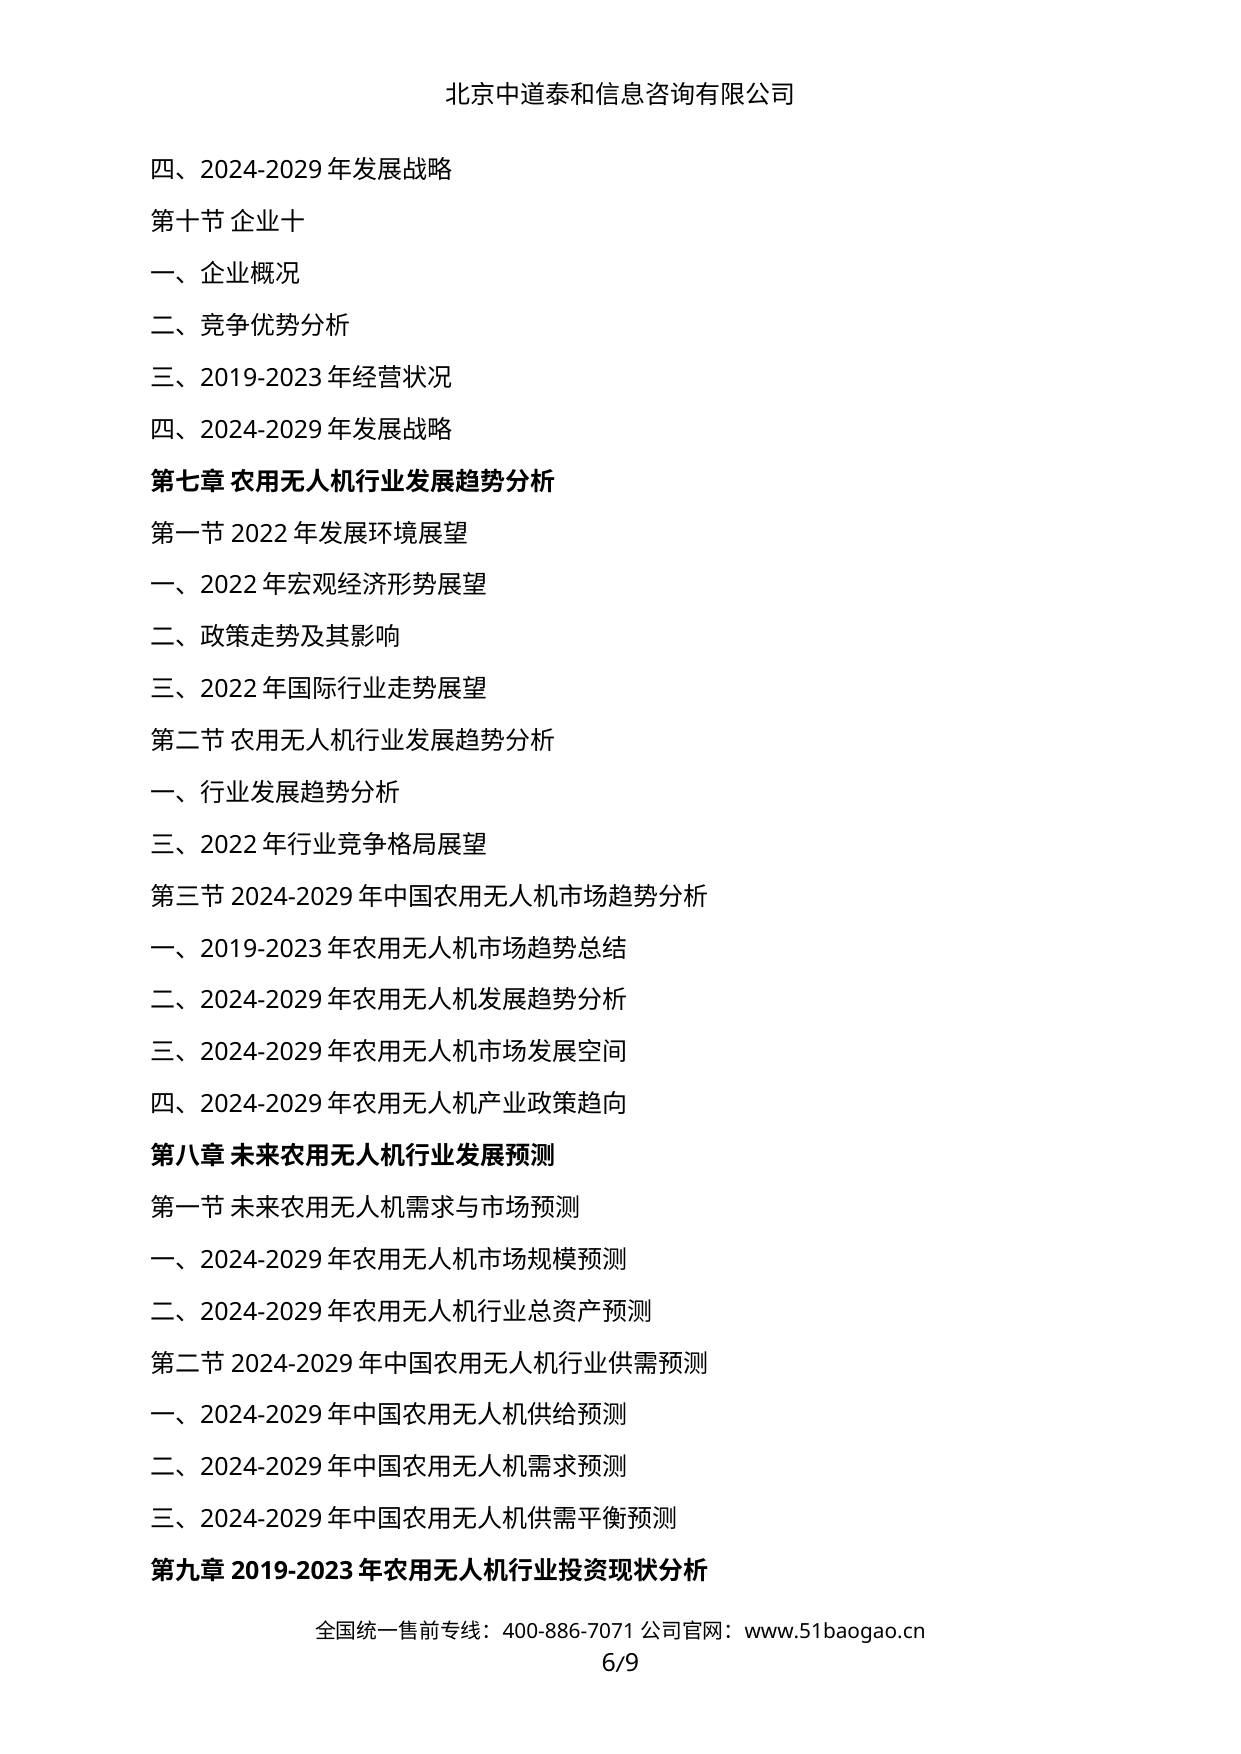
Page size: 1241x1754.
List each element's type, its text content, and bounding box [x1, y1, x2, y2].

text 第十节 企业十 [150, 202, 1090, 238]
text 一、2019-2023年农用无人机市场趋势总结 [150, 928, 1090, 964]
text 二、政策走势及其影响 [150, 617, 1090, 653]
text 三、2019-2023年经营状况 [150, 357, 1090, 394]
text 三、2024-2029年农用无人机市场发展空间 [150, 1032, 1090, 1068]
text 第三节 2024-2029年中国农用无人机市场趋势分析 [150, 876, 1090, 912]
text 四、2024-2029年发展战略 [150, 409, 1090, 446]
text 一、2024-2029年中国农用无人机供给预测 [150, 1395, 1090, 1431]
text 一、2024-2029年农用无人机市场规模预测 [150, 1239, 1090, 1276]
text 四、2024-2029年发展战略 [150, 150, 1090, 186]
text 四、2024-2029年农用无人机产业政策趋向 [150, 1084, 1090, 1120]
text 三、2024-2029年中国农用无人机供需平衡预测 [150, 1499, 1090, 1535]
text 二、2024-2029年农用无人机行业总资产预测 [150, 1291, 1090, 1327]
text 二、2024-2029年农用无人机发展趋势分析 [150, 980, 1090, 1016]
text 一、2022年宏观经济形势展望 [150, 565, 1090, 601]
text 第一节 2022年发展环境展望 [150, 513, 1090, 549]
text 第八章 未来农用无人机行业发展预测 [150, 1136, 1090, 1172]
text 三、2022年行业竞争格局展望 [150, 824, 1090, 861]
text 第一节 未来农用无人机需求与市场预测 [150, 1187, 1090, 1224]
text 第七章 农用无人机行业发展趋势分析 [150, 461, 1090, 497]
text 一、企业概况 [150, 254, 1090, 290]
text 一、行业发展趋势分析 [150, 772, 1090, 809]
text 第九章 2019-2023年农用无人机行业投资现状分析 [150, 1551, 1090, 1587]
text 二、2024-2029年中国农用无人机需求预测 [150, 1447, 1090, 1483]
text 三、2022年国际行业走势展望 [150, 669, 1090, 705]
text 第二节 农用无人机行业发展趋势分析 [150, 721, 1090, 757]
text 第二节 2024-2029年中国农用无人机行业供需预测 [150, 1343, 1090, 1379]
text 二、竞争优势分析 [150, 306, 1090, 342]
